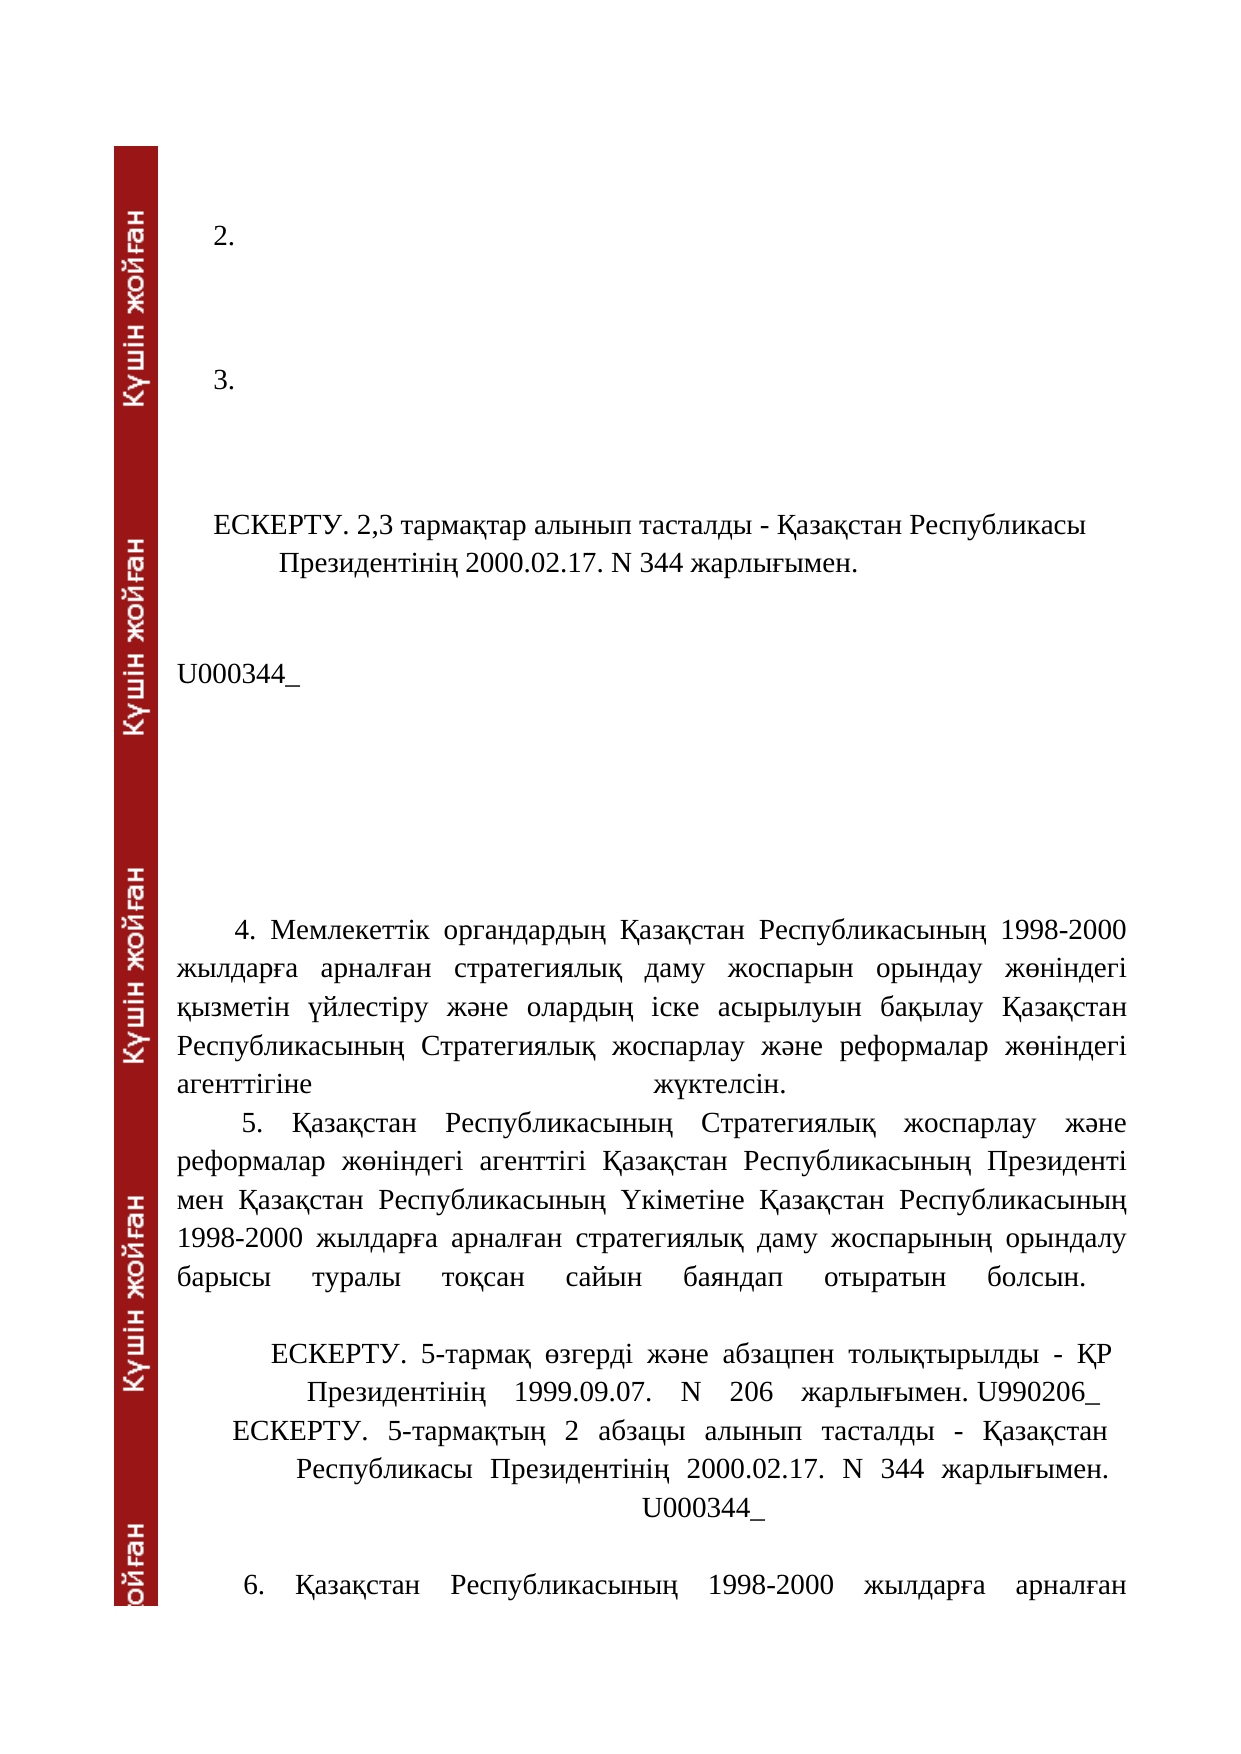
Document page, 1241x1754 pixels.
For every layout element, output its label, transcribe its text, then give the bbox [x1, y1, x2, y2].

text U000344_ [112, 657, 1128, 729]
text 2. [112, 218, 1128, 251]
text 3. [112, 362, 1128, 396]
picture [114, 146, 158, 218]
picture [114, 579, 158, 657]
picture [114, 396, 158, 507]
picture [114, 251, 158, 362]
text ЕСКЕРТУ. 2,3 тармақтар алынып тасталды - Қазақстан Республикасы [112, 507, 1128, 541]
picture [114, 729, 158, 873]
text Президентінің 2000.02.17. N 344 жарлығымен. [112, 546, 1128, 579]
picture [114, 541, 158, 546]
picture [114, 1601, 158, 1606]
